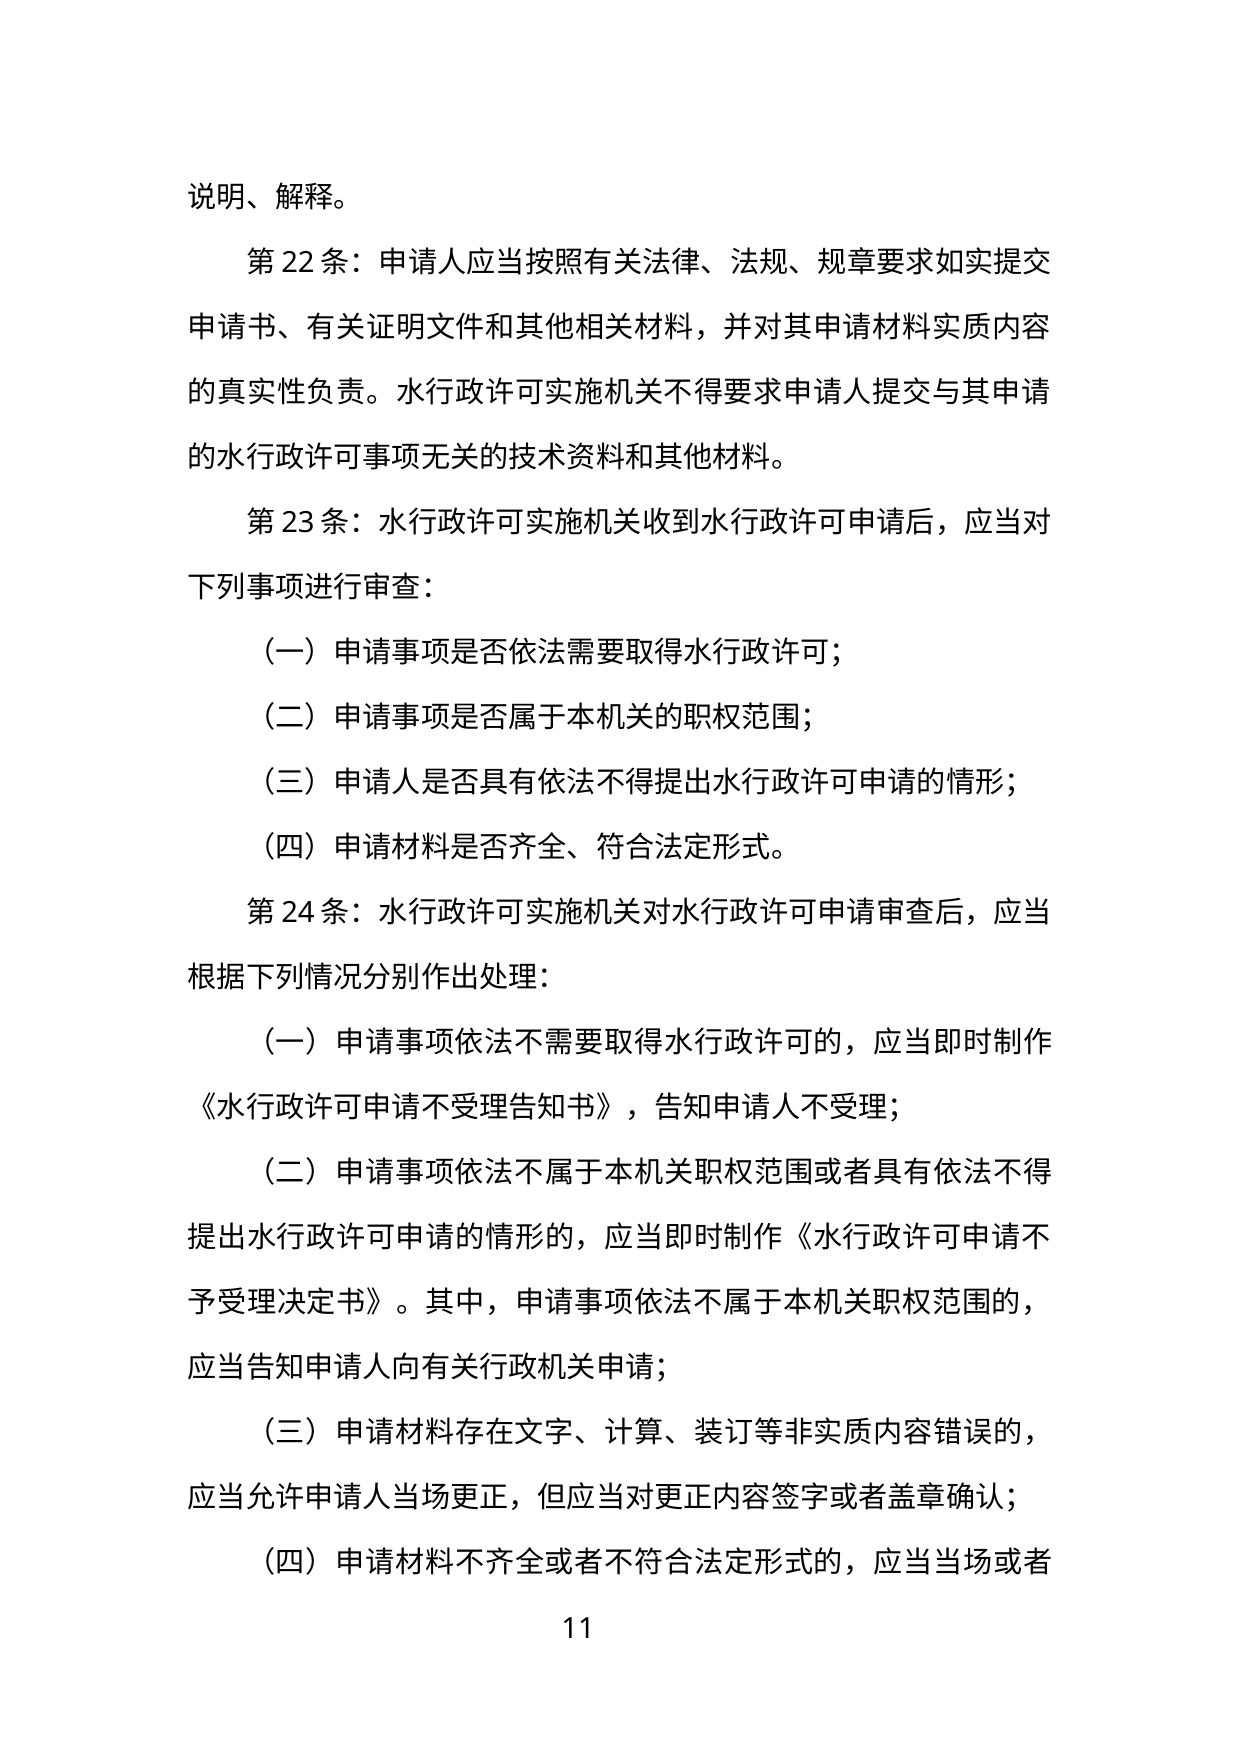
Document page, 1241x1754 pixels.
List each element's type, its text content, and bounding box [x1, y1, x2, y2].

text 第24条：水行政许可实施机关对水行政许可申请审查后，应当根据下列情况分别作出处理： [187, 877, 1053, 1007]
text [187, 1527, 1053, 1592]
text （四）申请材料是否齐全、符合法定形式。 [187, 812, 1053, 877]
text （三）申请材料存在文字、计算、装订等非实质内容错误的，应当允许申请人当场更正，但应当对更正内容签字或者盖章确认； [187, 1397, 1053, 1527]
text （三）申请人是否具有依法不得提出水行政许可申请的情形； [187, 747, 1053, 812]
text （一）申请事项是否依法需要取得水行政许可； [187, 617, 1053, 682]
text （二）申请事项是否属于本机关的职权范围； [187, 682, 1053, 747]
text 第23条：水行政许可实施机关收到水行政许可申请后，应当对下列事项进行审查： [187, 487, 1053, 617]
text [187, 162, 1053, 227]
text （二）申请事项依法不属于本机关职权范围或者具有依法不得提出水行政许可申请的情形的，应当即时制作《水行政许可申请不予受理决定书》。其中，申请事项依法不属于本机关职权范围的，应当告知申请人向有关行政机关申请； [187, 1137, 1053, 1397]
text （一）申请事项依法不需要取得水行政许可的，应当即时制作《水行政许可申请不受理告知书》，告知申请人不受理； [187, 1007, 1053, 1137]
text 第22条：申请人应当按照有关法律、法规、规章要求如实提交申请书、有关证明文件和其他相关材料，并对其申请材料实质内容的真实性负责。水行政许可实施机关不得要求申请人提交与其申请的水行政许可事项无关的技术资料和其他材料。 [187, 227, 1053, 487]
